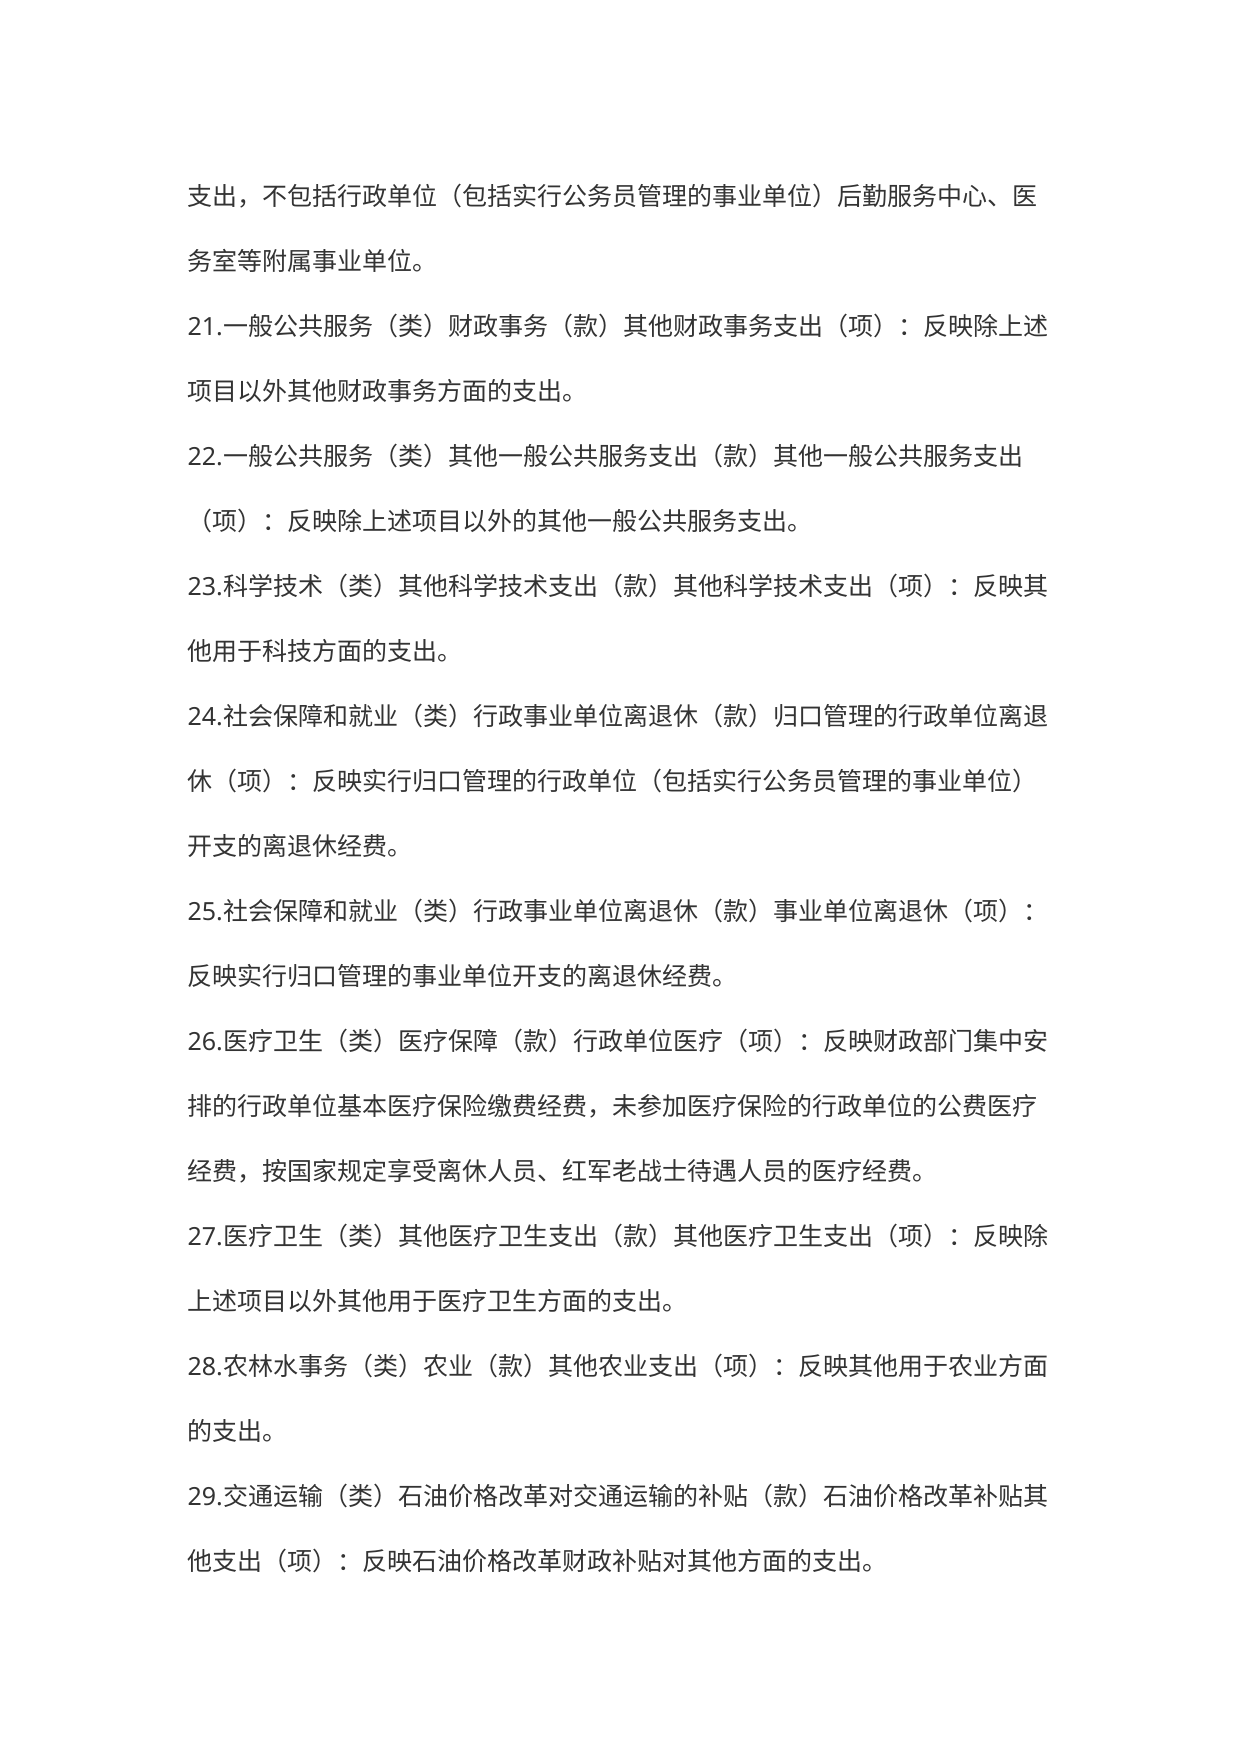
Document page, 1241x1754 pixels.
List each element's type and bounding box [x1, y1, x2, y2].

text [187, 162, 1053, 1592]
